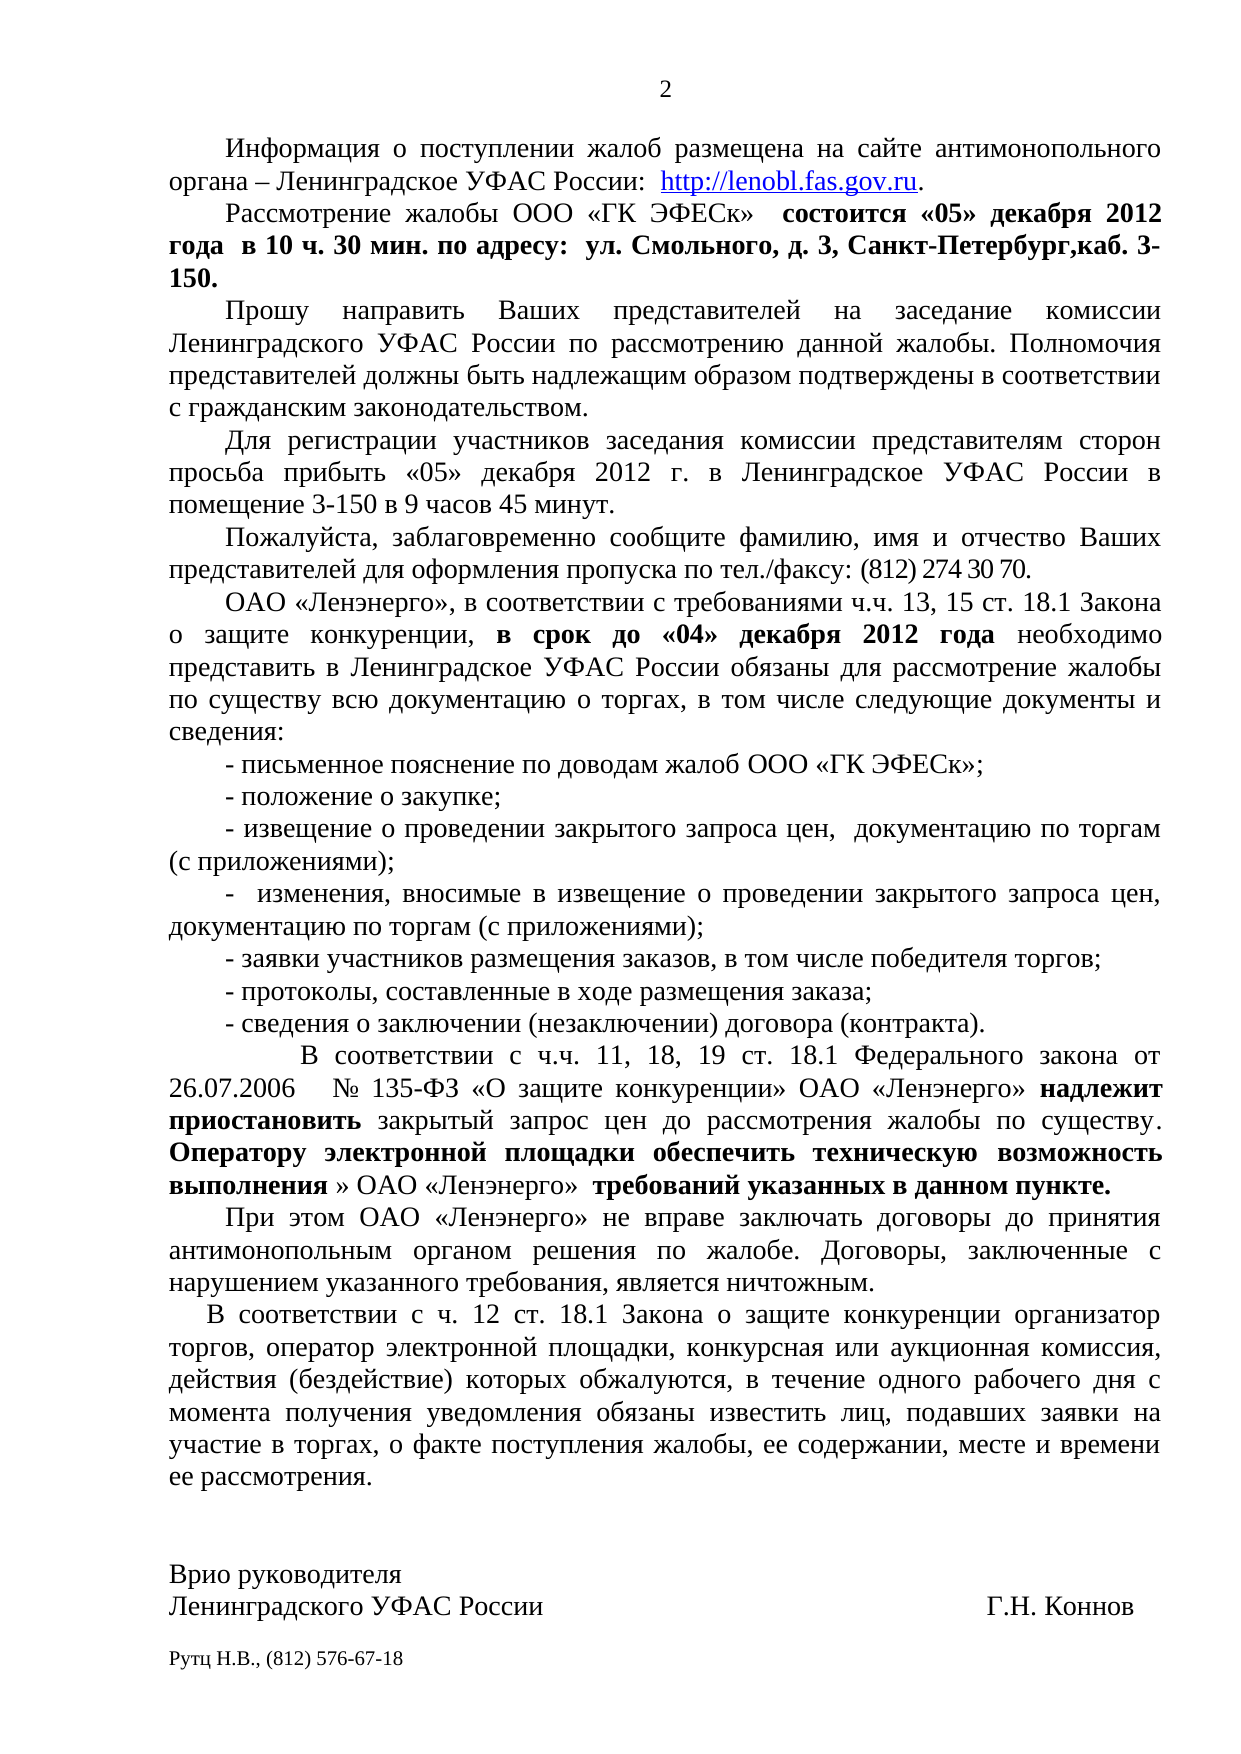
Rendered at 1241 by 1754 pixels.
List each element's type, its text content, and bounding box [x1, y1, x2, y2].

text В соответствии с ч.ч. 11, 18, 19 ст. 18.1 Федерального закона от 26.07.2006 № 135-ФЗ «О защите конкуренции» ОАО «Ленэнерго» надлежит приостановить закрытый запрос цен до рассмотрения жалобы по существу. Оператору электронной площадки обеспечить техническую возможность выполнения » ОАО «Ленэнерго» требований указанных в данном пункте. [169, 1038, 1162, 1200]
text Пожалуйста, заблаговременно сообщите фамилию, имя и отчество Ваших представителей для оформления пропуска по тел./факсу: (812) 274 30 70. [169, 520, 1162, 585]
text ОАО «Ленэнерго», в соответствии с требованиями ч.ч. 13, 15 ст. 18.1 Закона о защите конкуренции, в срок до «04» декабря 2012 года необходимо представить в Ленинградское УФАС России обязаны для рассмотрение жалобы по существу всю документацию о торгах, в том числе следующие документы и сведения: [169, 585, 1162, 747]
text Прошу направить Ваших представителей на заседание комиссии Ленинградского УФАС России по рассмотрению данной жалобы. Полномочия представителей должны быть надлежащим образом подтверждены в соответствии с гражданским законодательством. [169, 293, 1162, 423]
text Ленинградского УФАС России Г.Н. Коннов [169, 1589, 1162, 1621]
text В соответствии с ч. 12 ст. 18.1 Закона о защите конкуренции организатор торгов, оператор электронной площадки, конкурсная или аукционная комиссия, действия (бездействие) которых обжалуются, в течение одного рабочего дня с момента получения уведомления обязаны известить лиц, подавших заявки на участие в торгах, о факте поступления жалобы, ее содержании, месте и времени ее рассмотрения. [169, 1297, 1162, 1492]
text При этом ОАО «Ленэнерго» не вправе заключать договоры до принятия антимонопольным органом решения по жалобе. Договоры, заключенные с нарушением указанного требования, является ничтожным. [169, 1200, 1162, 1297]
text - письменное пояснение по доводам жалоб ООО «ГК ЭФЕСк»; [169, 747, 1162, 779]
text - изменения, вносимые в извещение о проведении закрытого запроса цен, документацию по торгам (с приложениями); [169, 876, 1162, 941]
text Рутц Н.В., (812) 576-67-18 [169, 1646, 1162, 1669]
text - протоколы, составленные в ходе размещения заказа; [169, 973, 1162, 1006]
text - положение о закупке; [169, 779, 1162, 812]
text Для регистрации участников заседания комиссии представителям сторон просьба прибыть «05» декабря . в Ленинградское УФАС России в помещение 3-150 в 9 часов 45 минут. [169, 423, 1162, 520]
text Врио руководителя [169, 1557, 1162, 1589]
text - заявки участников размещения заказов, в том числе победителя торгов; [169, 941, 1162, 973]
text Рассмотрение жалобы ООО «ГК ЭФЕСк» состоится «05» декабря 2012 года в 10 ч. 30 мин. по адресу: ул. Смольного, д. 3, Санкт-Петербург,каб. 3-150. [169, 196, 1162, 293]
text - сведения о заключении (незаключении) договора (контракта). [169, 1006, 1162, 1038]
text Информация о поступлении жалоб размещена на сайте антимонопольного органа – Ленинградское УФАС России: http://lenobl.fas.gov.ru. [169, 131, 1162, 196]
text - извещение о проведении закрытого запроса цен, документацию по торгам (с приложениями); [169, 812, 1162, 876]
